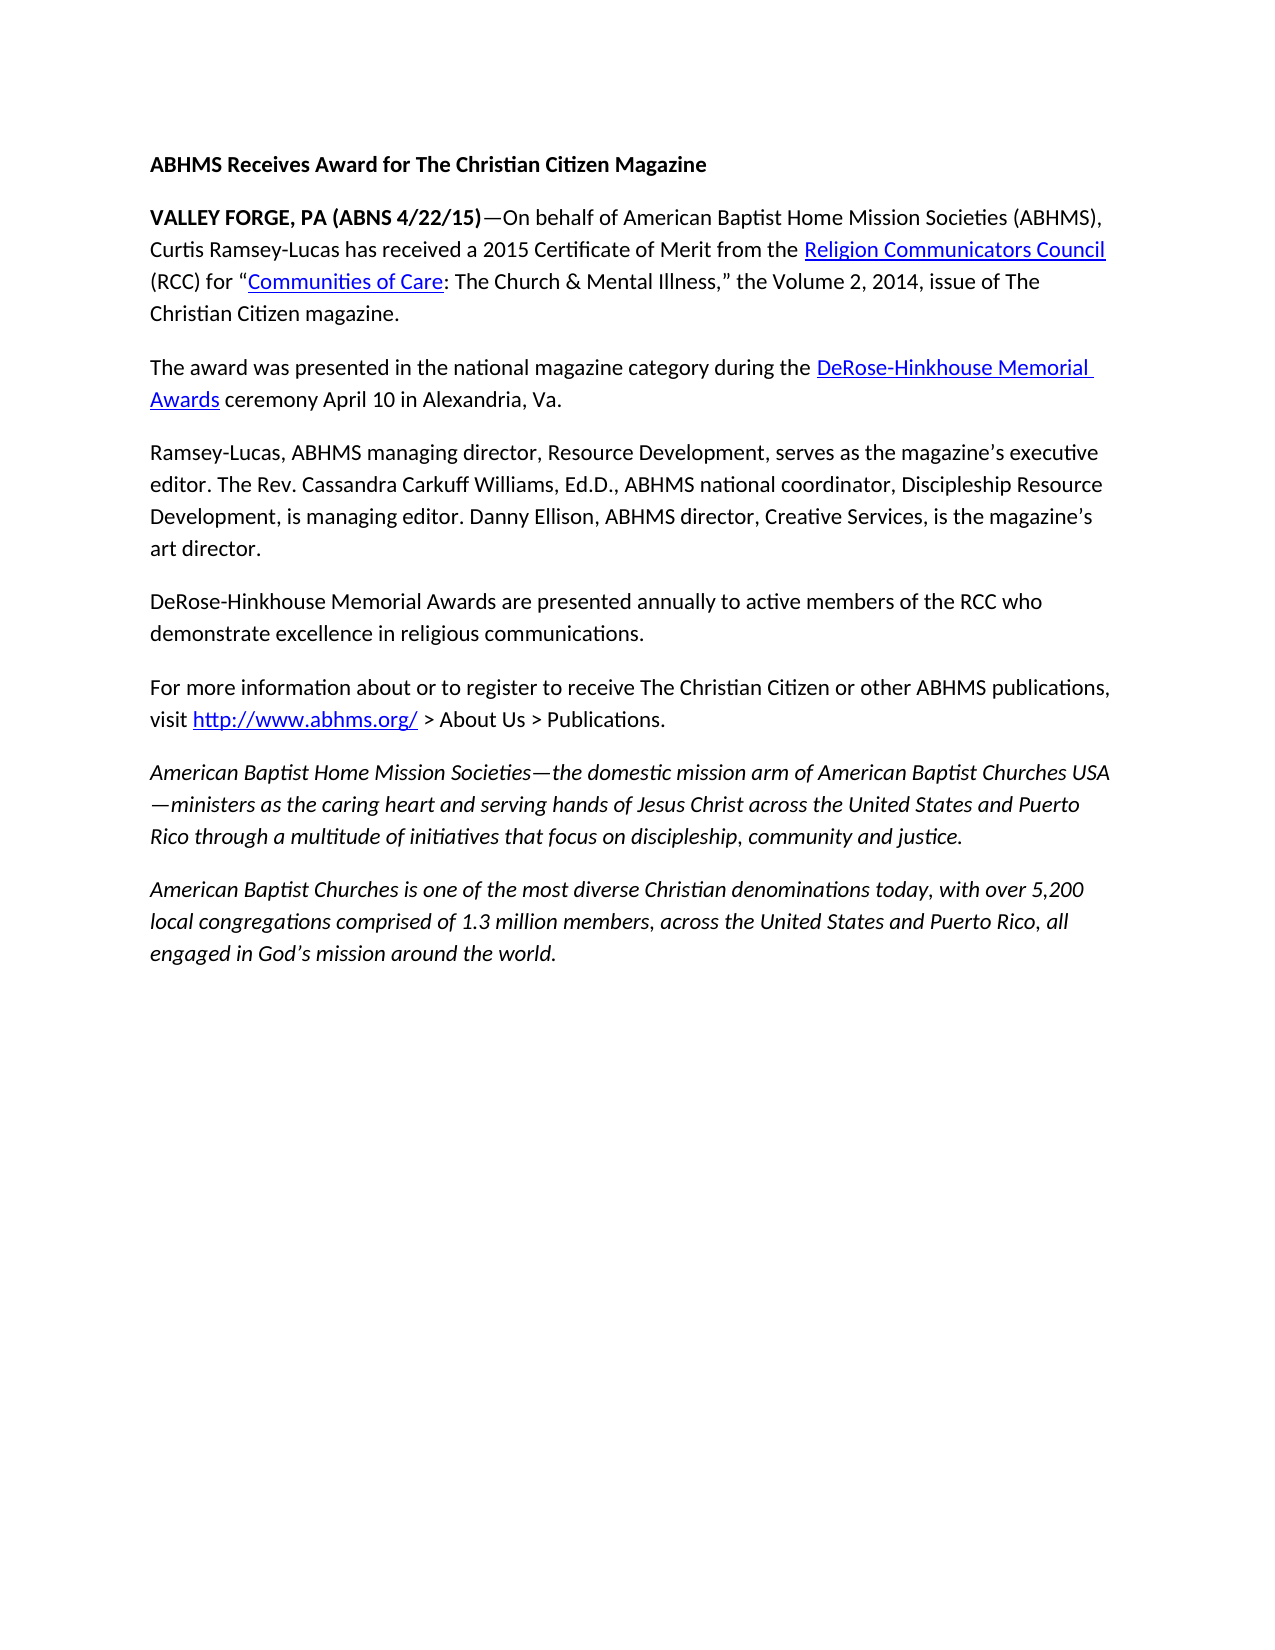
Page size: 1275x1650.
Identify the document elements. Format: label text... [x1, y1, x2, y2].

text ABHMS Receives Award for The Christian Citizen Magazine [150, 150, 1125, 178]
text For more information about or to register to receive The Christian Citizen or other ABHMS publications, visit http://www.abhms.org/ > About Us > Publications. [150, 673, 1125, 733]
text VALLEY FORGE, PA (ABNS 4/22/15)—On behalf of American Baptist Home Mission Societies (ABHMS), Curtis Ramsey-Lucas has received a 2015 Certificate of Merit from the Religion Communicators Council (RCC) for “Communities of Care: The Church & Mental Illness,” the Volume 2, 2014, issue of The Christian Citizen magazine. [150, 203, 1125, 328]
text Ramsey-Lucas, ABHMS managing director, Resource Development, serves as the magazine’s executive editor. The Rev. Cassandra Carkuff Williams, Ed.D., ABHMS national coordinator, Discipleship Resource Development, is managing editor. Danny Ellison, ABHMS director, Creative Services, is the magazine’s art director. [150, 438, 1125, 562]
text American Baptist Churches is one of the most diverse Christian denominations today, with over 5,200 local congregations comprised of 1.3 million members, across the United States and Puerto Rico, all engaged in God’s mission around the world. [150, 875, 1125, 968]
text DeRose-Hinkhouse Memorial Awards are presented annually to active members of the RCC who demonstrate excellence in religious communications. [150, 587, 1125, 648]
text American Baptist Home Mission Societies—the domestic mission arm of American Baptist Churches USA—ministers as the caring heart and serving hands of Jesus Christ across the United States and Puerto Rico through a multitude of initiatives that focus on discipleship, community and justice. [150, 758, 1125, 850]
text The award was presented in the national magazine category during the DeRose-Hinkhouse Memorial Awards ceremony April 10 in Alexandria, Va. [150, 353, 1125, 413]
